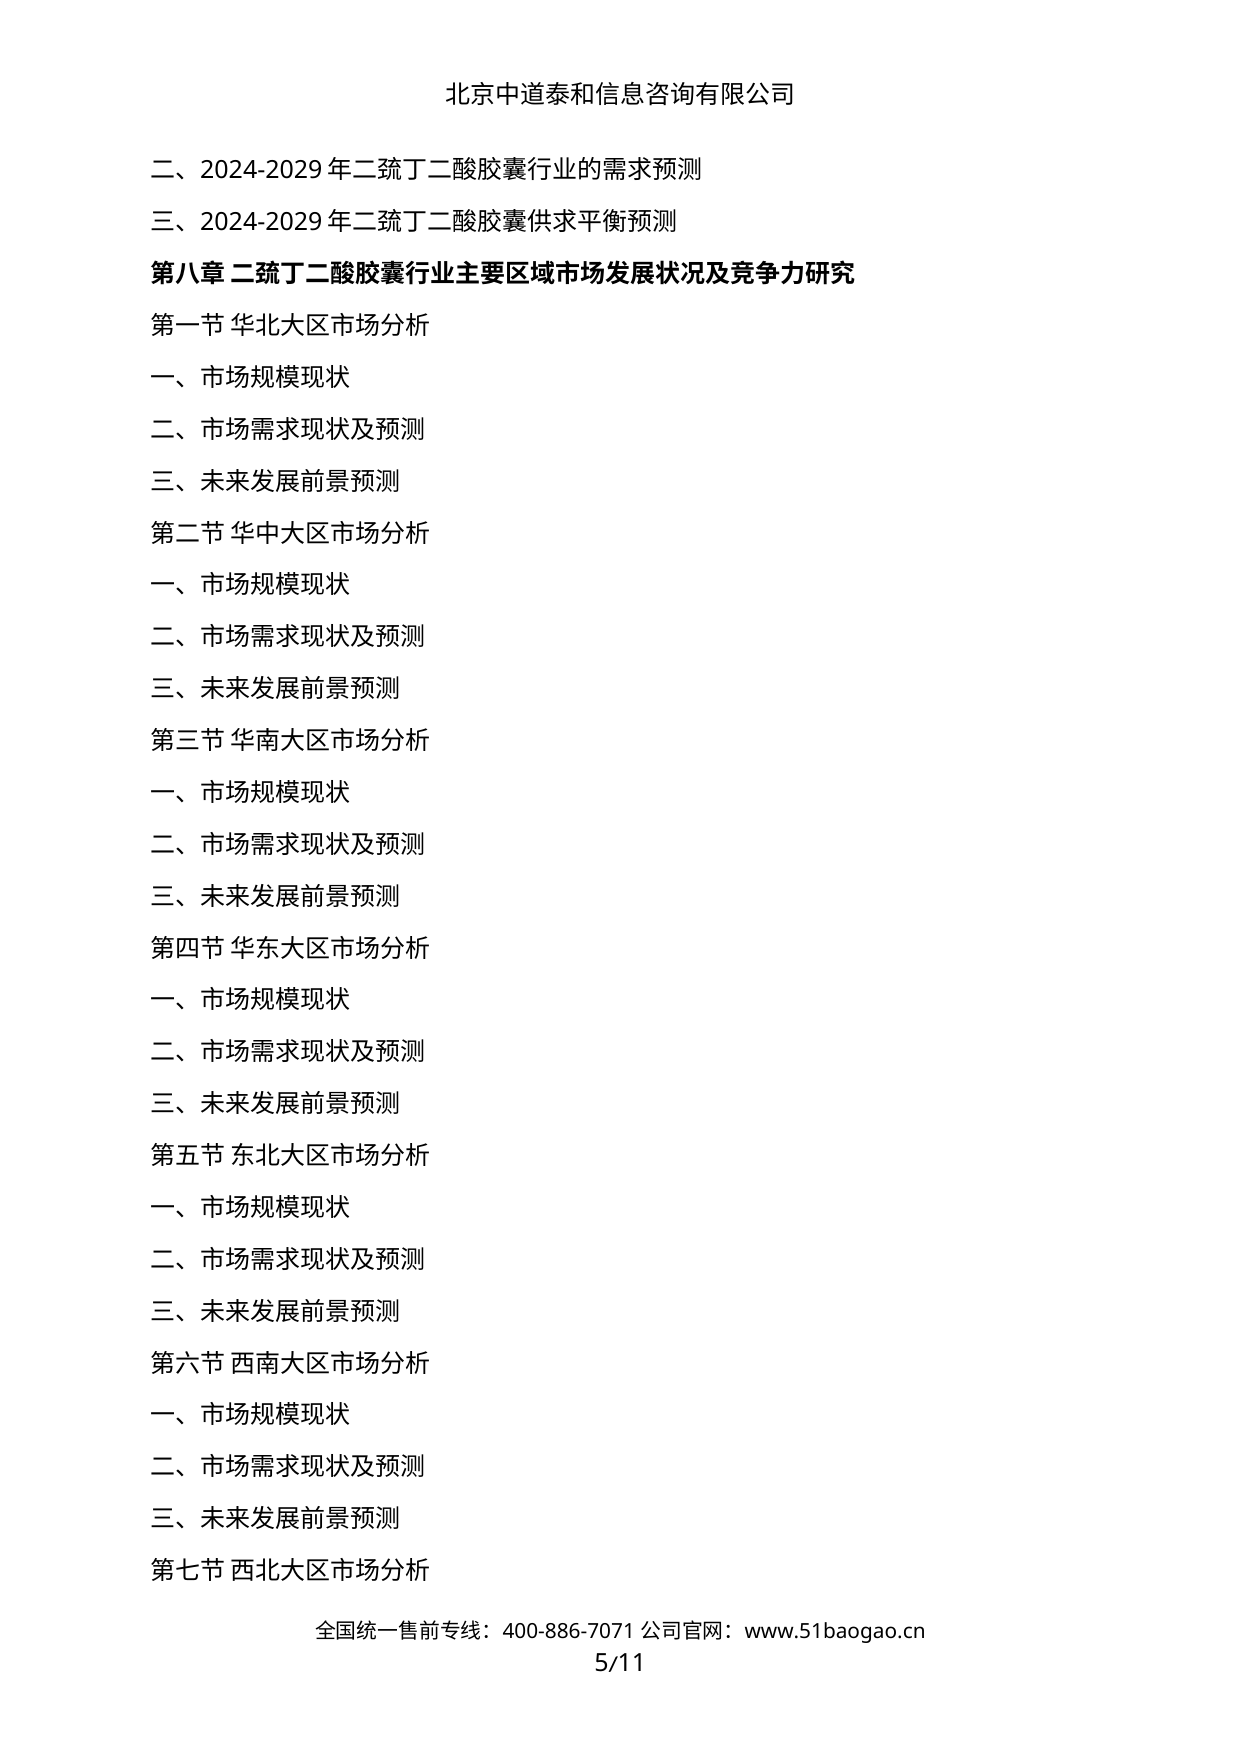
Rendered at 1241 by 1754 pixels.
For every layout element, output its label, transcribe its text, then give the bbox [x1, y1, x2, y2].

text 二、市场需求现状及预测 [150, 824, 1090, 861]
text 三、未来发展前景预测 [150, 669, 1090, 705]
text 第一节 华北大区市场分析 [150, 306, 1090, 342]
text 一、市场规模现状 [150, 357, 1090, 394]
text 一、市场规模现状 [150, 1187, 1090, 1224]
text 一、市场规模现状 [150, 772, 1090, 809]
text 一、市场规模现状 [150, 1395, 1090, 1431]
text 第七节 西北大区市场分析 [150, 1551, 1090, 1587]
text 三、未来发展前景预测 [150, 461, 1090, 497]
text 一、市场规模现状 [150, 565, 1090, 601]
text 三、2024-2029年二巯丁二酸胶囊供求平衡预测 [150, 202, 1090, 238]
text 三、未来发展前景预测 [150, 1084, 1090, 1120]
text 第六节 西南大区市场分析 [150, 1343, 1090, 1379]
text 一、市场规模现状 [150, 980, 1090, 1016]
text 三、未来发展前景预测 [150, 876, 1090, 912]
text 二、市场需求现状及预测 [150, 1032, 1090, 1068]
text 二、市场需求现状及预测 [150, 409, 1090, 446]
text 第八章 二巯丁二酸胶囊行业主要区域市场发展状况及竞争力研究 [150, 254, 1090, 290]
text 二、市场需求现状及预测 [150, 617, 1090, 653]
text 三、未来发展前景预测 [150, 1291, 1090, 1327]
text 二、市场需求现状及预测 [150, 1239, 1090, 1276]
text 第五节 东北大区市场分析 [150, 1136, 1090, 1172]
text 第四节 华东大区市场分析 [150, 928, 1090, 964]
text 二、市场需求现状及预测 [150, 1447, 1090, 1483]
text 第三节 华南大区市场分析 [150, 721, 1090, 757]
text 第二节 华中大区市场分析 [150, 513, 1090, 549]
text 三、未来发展前景预测 [150, 1499, 1090, 1535]
text 二、2024-2029年二巯丁二酸胶囊行业的需求预测 [150, 150, 1090, 186]
